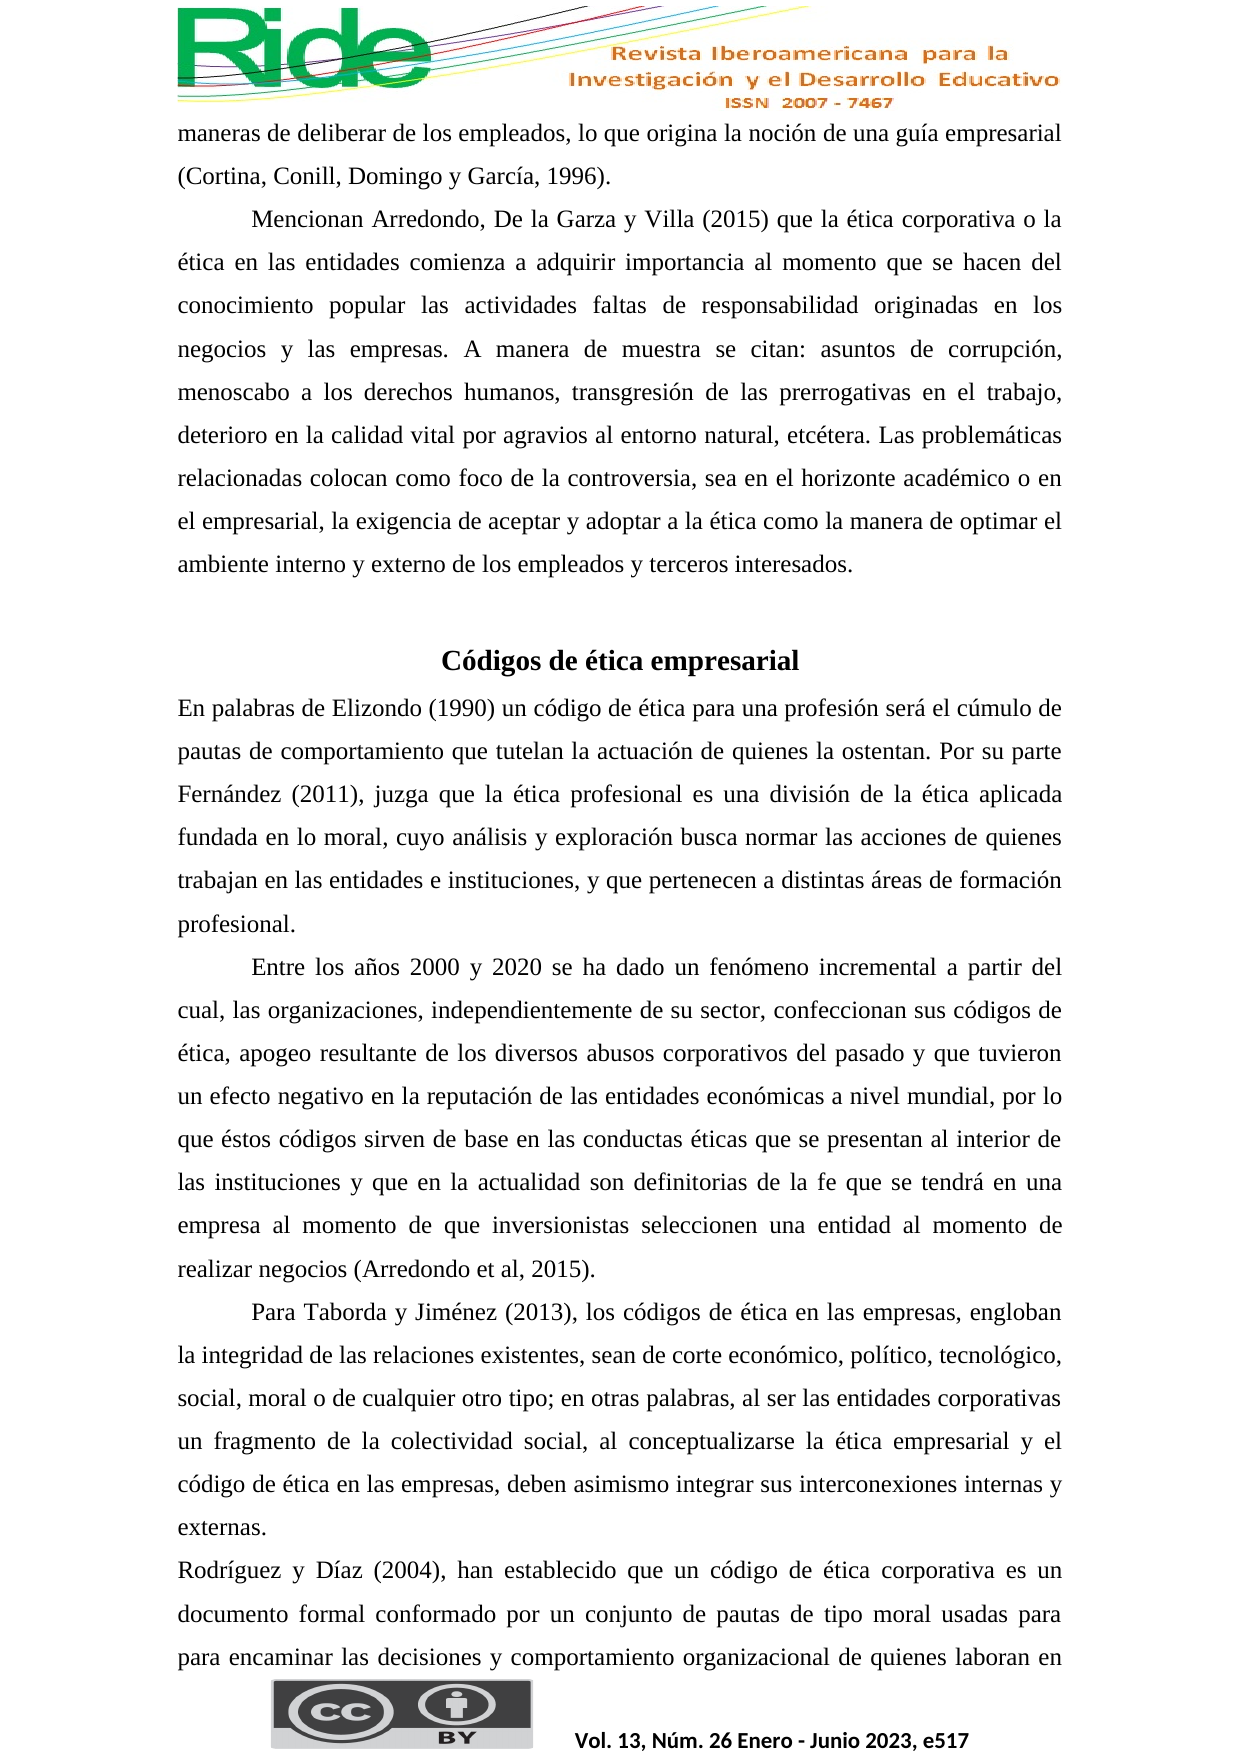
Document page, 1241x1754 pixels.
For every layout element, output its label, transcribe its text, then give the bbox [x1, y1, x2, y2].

text Mencionan Arredondo, De la Garza y Villa (2015) que la ética corporativa o la ética en las entidades comienza a adquirir importancia al momento que se hacen del conocimiento popular las actividades faltas de responsabilidad originadas en los negocios y las empresas. A manera de muestra se citan: asuntos de corrupción, menoscabo a los derechos humanos, transgresión de las prerrogativas en el trabajo, deterioro en la calidad vital por agravios al entorno natural, etcétera. Las problemáticas relacionadas colocan como foco de la controversia, sea en el horizonte académico o en el empresarial, la exigencia de aceptar y adoptar a la ética como la manera de optimar el ambiente interno y externo de los empleados y terceros interesados. [177, 204, 1063, 578]
text Entre los años 2000 y 2020 se ha dado un fenómeno incremental a partir del cual, las organizaciones, independientemente de su sector, confeccionan sus códigos de ética, apogeo resultante de los diversos abusos corporativos del pasado y que tuvieron un efecto negativo en la reputación de las entidades económicas a nivel mundial, por lo que éstos códigos sirven de base en las conductas éticas que se presentan al interior de las instituciones y que en la actualidad son definitorias de la fe que se tendrá en una empresa al momento de que inversionistas seleccionen una entidad al momento de realizar negocios (Arredondo et al, 2015). [177, 952, 1063, 1282]
text En palabras de Elizondo (1990) un código de ética para una profesión será el cúmulo de pautas de comportamiento que tutelan la actuación de quienes la ostentan. Por su parte Fernández (2011), juzga que la ética profesional es una división de la ética aplicada fundada en lo moral, cuyo análisis y exploración busca normar las acciones de quienes trabajan en las entidades e instituciones, y que pertenecen a distintas áreas de formación profesional. [177, 693, 1063, 937]
text Para Taborda y Jiménez (2013), los códigos de ética en las empresas, engloban la integridad de las relaciones existentes, sean de corte económico, político, tecnológico, social, moral o de cualquier otro tipo; en otras palabras, al ser las entidades corporativas un fragmento de la colectividad social, al conceptualizarse la ética empresarial y el código de ética en las empresas, deben asimismo integrar sus interconexiones internas y externas. [177, 1297, 1063, 1541]
picture [270, 1679, 534, 1749]
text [177, 1556, 1063, 1671]
picture [177, 6, 1063, 111]
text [177, 118, 1063, 190]
text Códigos de ética empresarial [177, 643, 1063, 676]
